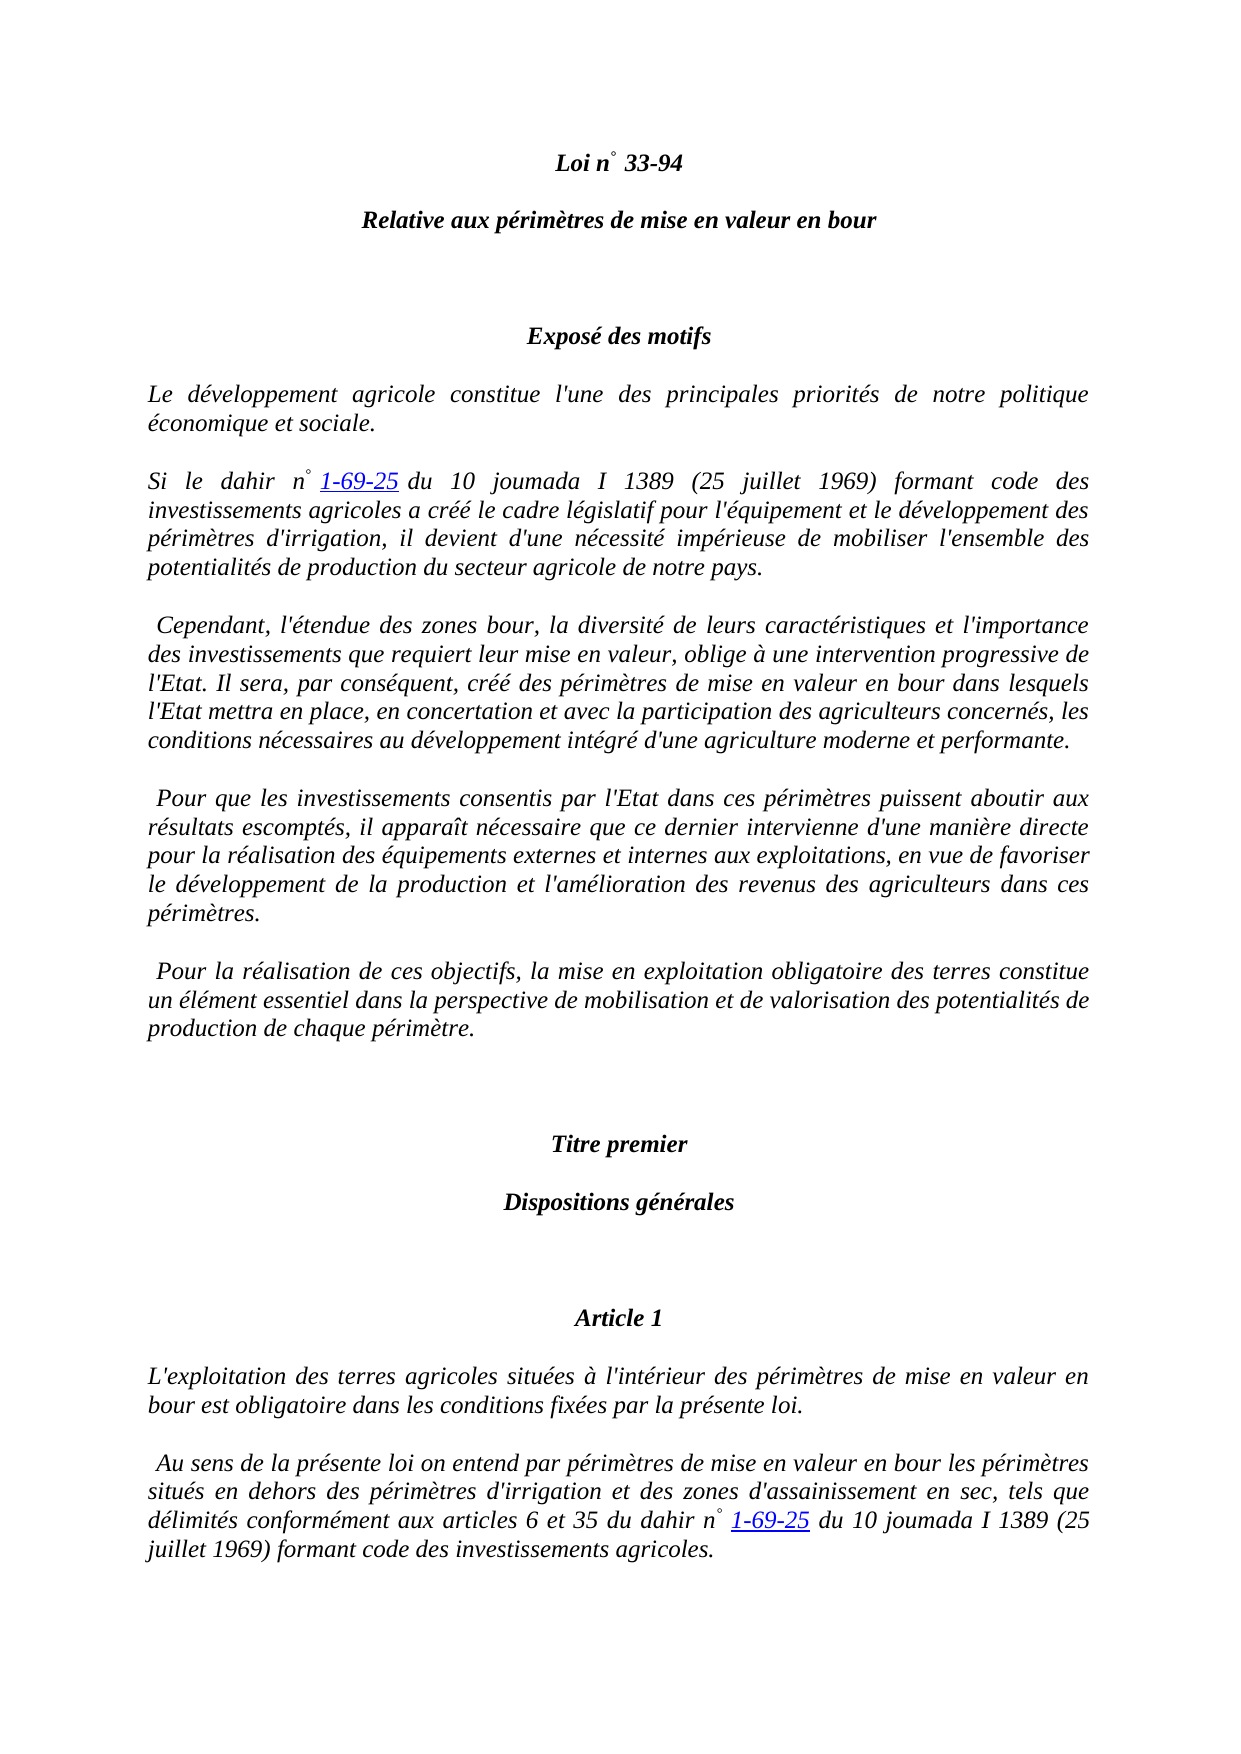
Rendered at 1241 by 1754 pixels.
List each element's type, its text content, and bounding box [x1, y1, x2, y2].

text Loi n° 33-94 [148, 148, 1093, 176]
text Article 1 [148, 1303, 1093, 1332]
text Pour la réalisation de ces objectifs, la mise en exploitation obligatoire des terres constitue un élément essentiel dans la perspective de mobilisation et de valorisation des potentialités de production de chaque périmètre. [148, 956, 1093, 1042]
text Cependant, l'étendue des zones bour, la diversité de leurs caractéristiques et l'importance des investissements que requiert leur mise en valeur, oblige à une intervention progressive de l'Etat. Il sera, par conséquent, créé des périmètres de mise en valeur en bour dans lesquels l'Etat mettra en place, en concertation et avec la participation des agriculteurs concernés, les conditions nécessaires au développement intégré d'une agriculture moderne et performante. [148, 610, 1093, 754]
text Relative aux périmètres de mise en valeur en bour [148, 206, 1093, 234]
text Exposé des motifs [148, 321, 1093, 350]
text Titre premier [148, 1129, 1093, 1158]
text Si le dahir n° 1-69-25 du 10 joumada I 1389 (25 juillet 1969) formant code des investissements agricoles a créé le cadre législatif pour l'équipement et le développement des périmètres d'irrigation, il devient d'une nécessité impérieuse de mobiliser l'ensemble des potentialités de production du secteur agricole de notre pays. [148, 466, 1093, 581]
text Le développement agricole constitue l'une des principales priorités de notre politique économique et sociale. [148, 379, 1093, 437]
text Pour que les investissements consentis par l'Etat dans ces périmètres puissent aboutir aux résultats escomptés, il apparaît nécessaire que ce dernier intervienne d'une manière directe pour la réalisation des équipements externes et internes aux exploitations, en vue de favoriser le développement de la production et l'amélioration des revenus des agriculteurs dans ces périmètres. [148, 783, 1093, 927]
text Au sens de la présente loi on entend par périmètres de mise en valeur en bour les périmètres situés en dehors des périmètres d'irrigation et des zones d'assainissement en sec, tels que délimités conformément aux articles 6 et 35 du dahir n° 1-69-25 du 10 joumada I 1389 (25 juillet 1969) formant code des investissements agricoles. [148, 1448, 1093, 1563]
text Dispositions générales [148, 1187, 1093, 1216]
text L'exploitation des terres agricoles situées à l'intérieur des périmètres de mise en valeur en bour est obligatoire dans les conditions fixées par la présente loi. [148, 1361, 1093, 1418]
